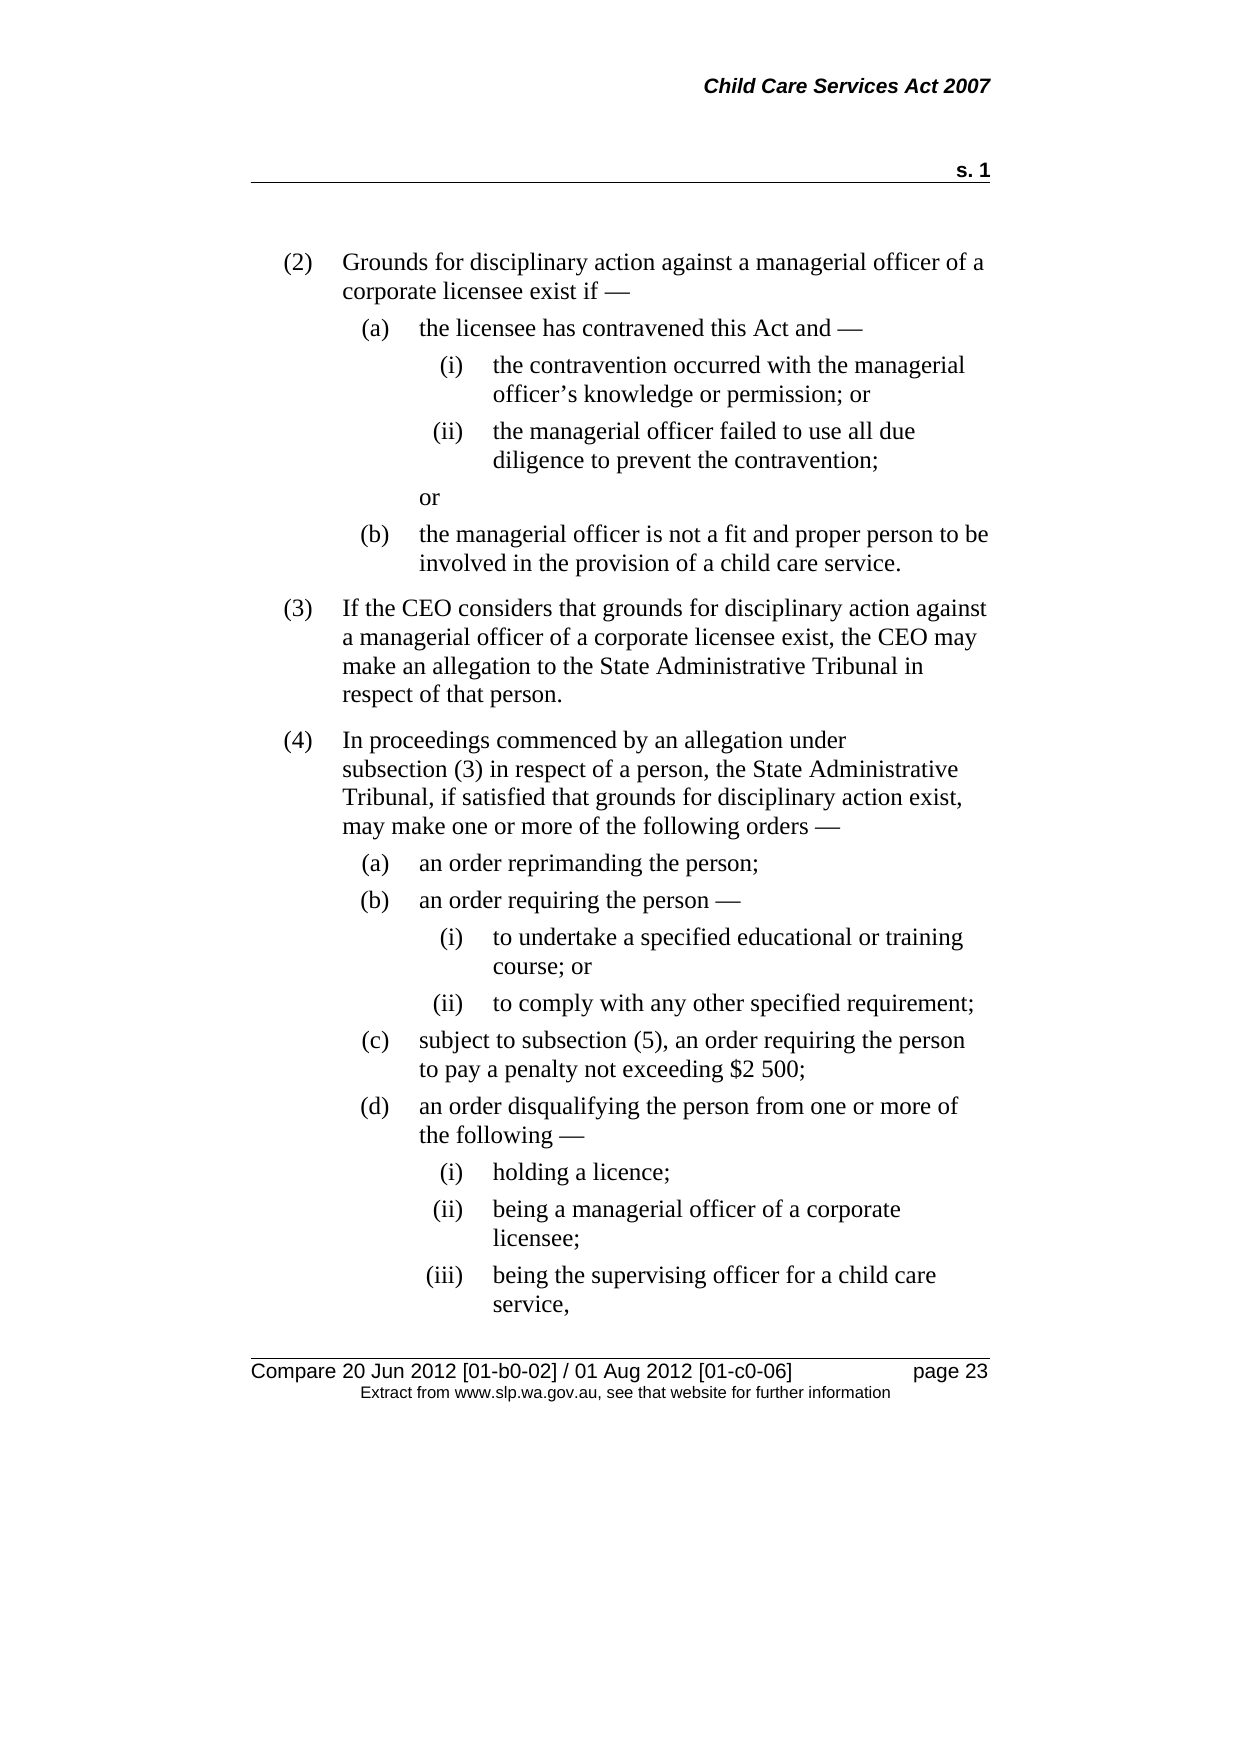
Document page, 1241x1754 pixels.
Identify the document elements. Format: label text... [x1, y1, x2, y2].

text (i) the contravention occurred with the managerial officer’s knowledge or permission; or [251, 350, 990, 408]
text (4) In proceedings commenced by an allegation under subsection (3) in respect of a person, the State Administrative Tribunal, if satisfied that grounds for disciplinary action exist, may make one or more of the following orders — [251, 725, 990, 840]
text (iii) being the supervising officer for a child care service, [251, 1260, 990, 1317]
text (ii) being a managerial officer of a corporate licensee; [251, 1194, 990, 1252]
text (i) holding a licence; [251, 1157, 990, 1186]
text (3) If the CEO considers that grounds for disciplinary action against a managerial officer of a corporate licensee exist, the CEO may make an allegation to the State Administrative Tribunal in respect of that person. [251, 593, 990, 708]
text (i) to undertake a specified educational or training course; or [251, 922, 990, 980]
text (b) the managerial officer is not a fit and proper person to be involved in the provision of a child care service. [251, 519, 990, 577]
text (2) Grounds for disciplinary action against a managerial officer of a corporate licensee exist if — [251, 247, 990, 305]
text (ii) the managerial officer failed to use all due diligence to prevent the contravention; [251, 416, 990, 474]
text (ii) to comply with any other specified requirement; [251, 988, 990, 1017]
text (a) the licensee has contravened this Act and — [251, 313, 990, 342]
text (a) an order reprimanding the person; [251, 848, 990, 877]
text (c) subject to subsection (5), an order requiring the person to pay a penalty not exceeding $2 500; [251, 1025, 990, 1083]
text (d) an order disqualifying the person from one or more of the following — [251, 1091, 990, 1149]
text (b) an order requiring the person — [251, 885, 990, 914]
text or [251, 482, 990, 511]
